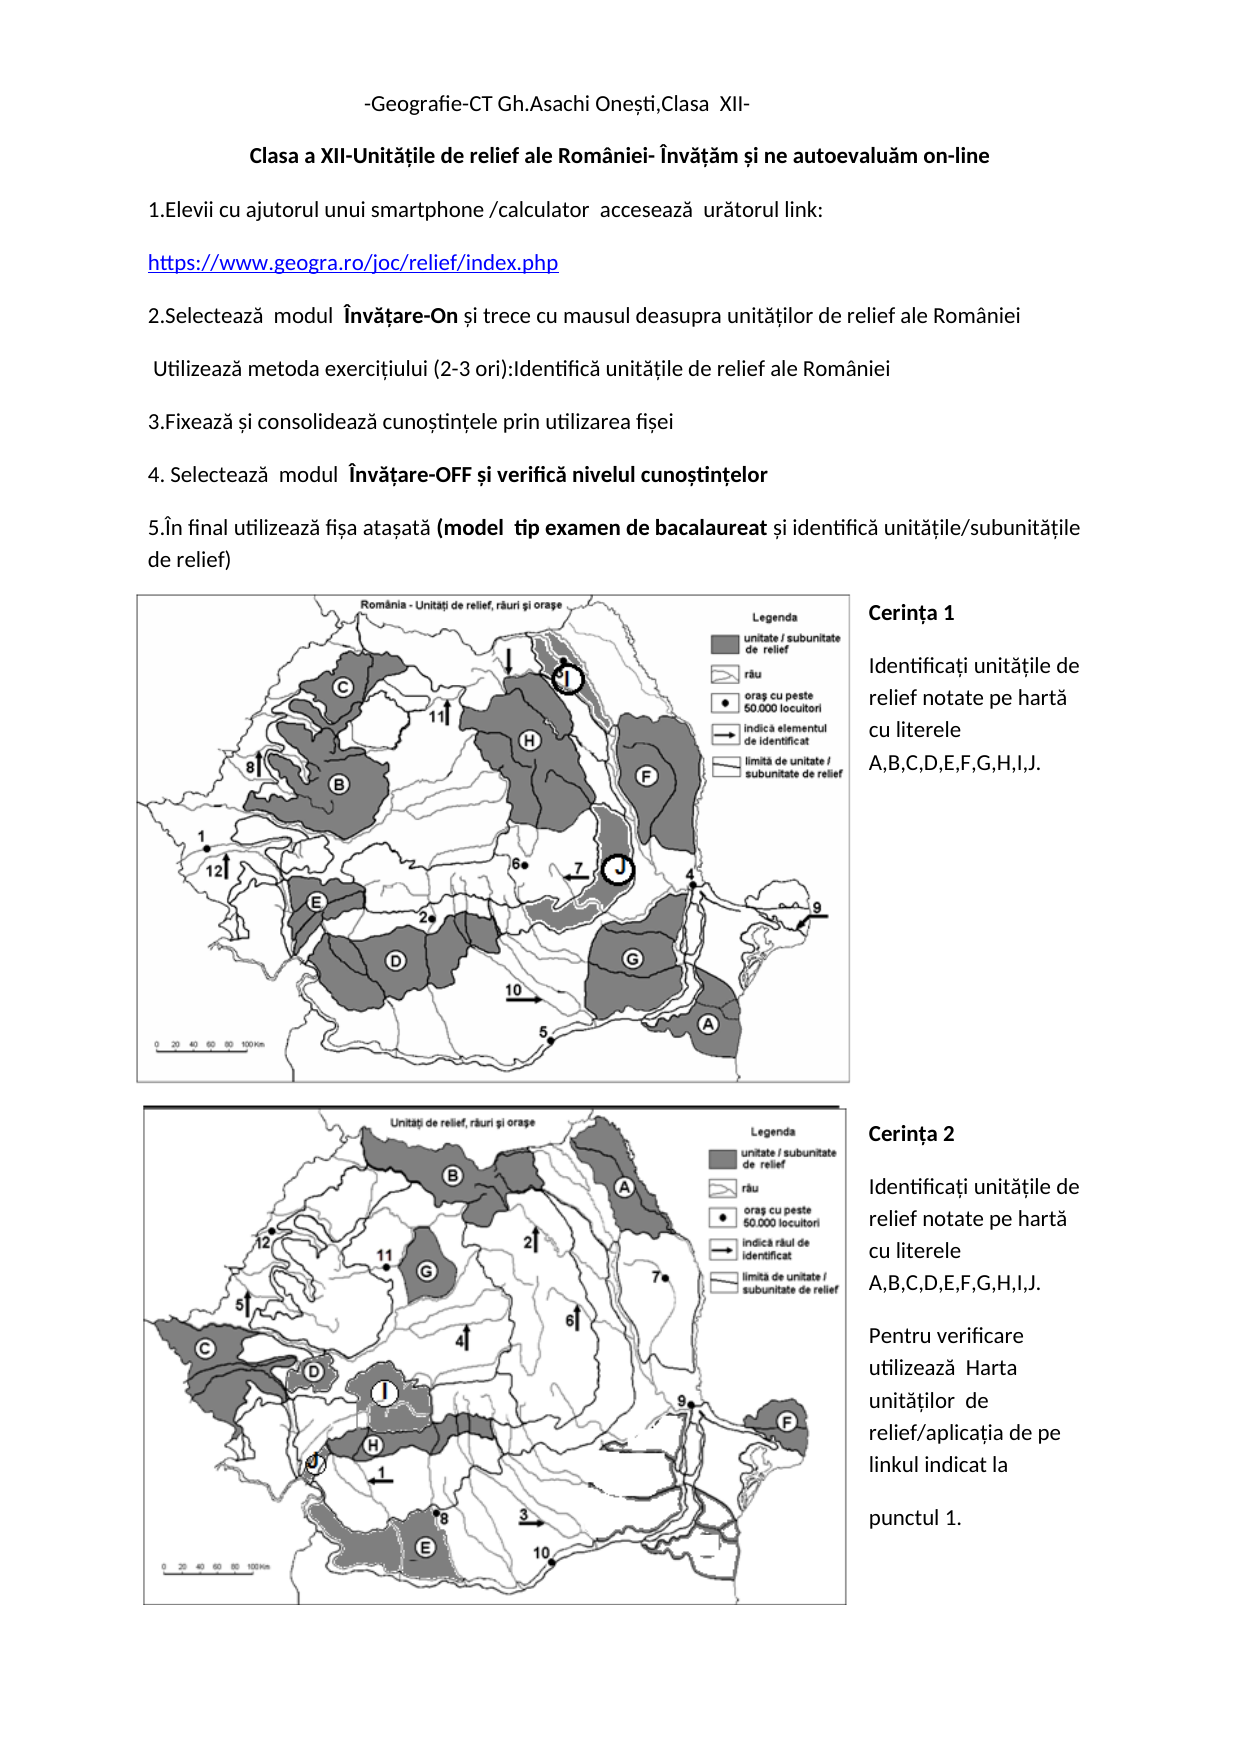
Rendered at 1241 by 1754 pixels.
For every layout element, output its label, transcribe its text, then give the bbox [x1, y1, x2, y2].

text 5.În final utilizează fișa atașată (model tip examen de bacalaureat și identifică unitățile/subunitățile de relief) [148, 513, 1093, 573]
picture [142, 1103, 850, 1603]
text Cerința 1 [851, 598, 1093, 626]
text 2.Selectează modul Învățare-On și trece cu mausul deasupra unităților de relief ale României [148, 301, 1093, 329]
picture [134, 592, 851, 1089]
text 3.Fixează și consolidează cunoștințele prin utilizarea fișei [148, 407, 1093, 435]
text Pentru verificare utilizează Harta unităților de relief/aplicația de pe linkul indicat la [850, 1321, 1093, 1478]
text -Geografie-CT Gh.Asachi Onești,Clasa XII- [148, 89, 1093, 117]
text 4. Selectează modul Învățare-OFF și verifică nivelul cunoștințelor [148, 460, 1093, 488]
text Identificați unitățile de relief notate pe hartă cu literele A,B,C,D,E,F,G,H,I,J. [850, 1172, 1093, 1296]
text punctul 1. [850, 1503, 1093, 1531]
text Cerința 2 [850, 1119, 1093, 1147]
text https://www.geogra.ro/joc/relief/index.php [148, 248, 1093, 276]
text Identificați unitățile de relief notate pe hartă cu literele A,B,C,D,E,F,G,H,I,J. [851, 651, 1093, 776]
text 1.Elevii cu ajutorul unui smartphone /calculator accesează urătorul link: [148, 195, 1093, 223]
text Clasa a XII-Unitățile de relief ale României- Învățăm și ne autoevaluăm on-line [148, 142, 1093, 170]
text Utilizează metoda exercițiului (2-3 ori):Identifică unitățile de relief ale României [148, 354, 1093, 382]
